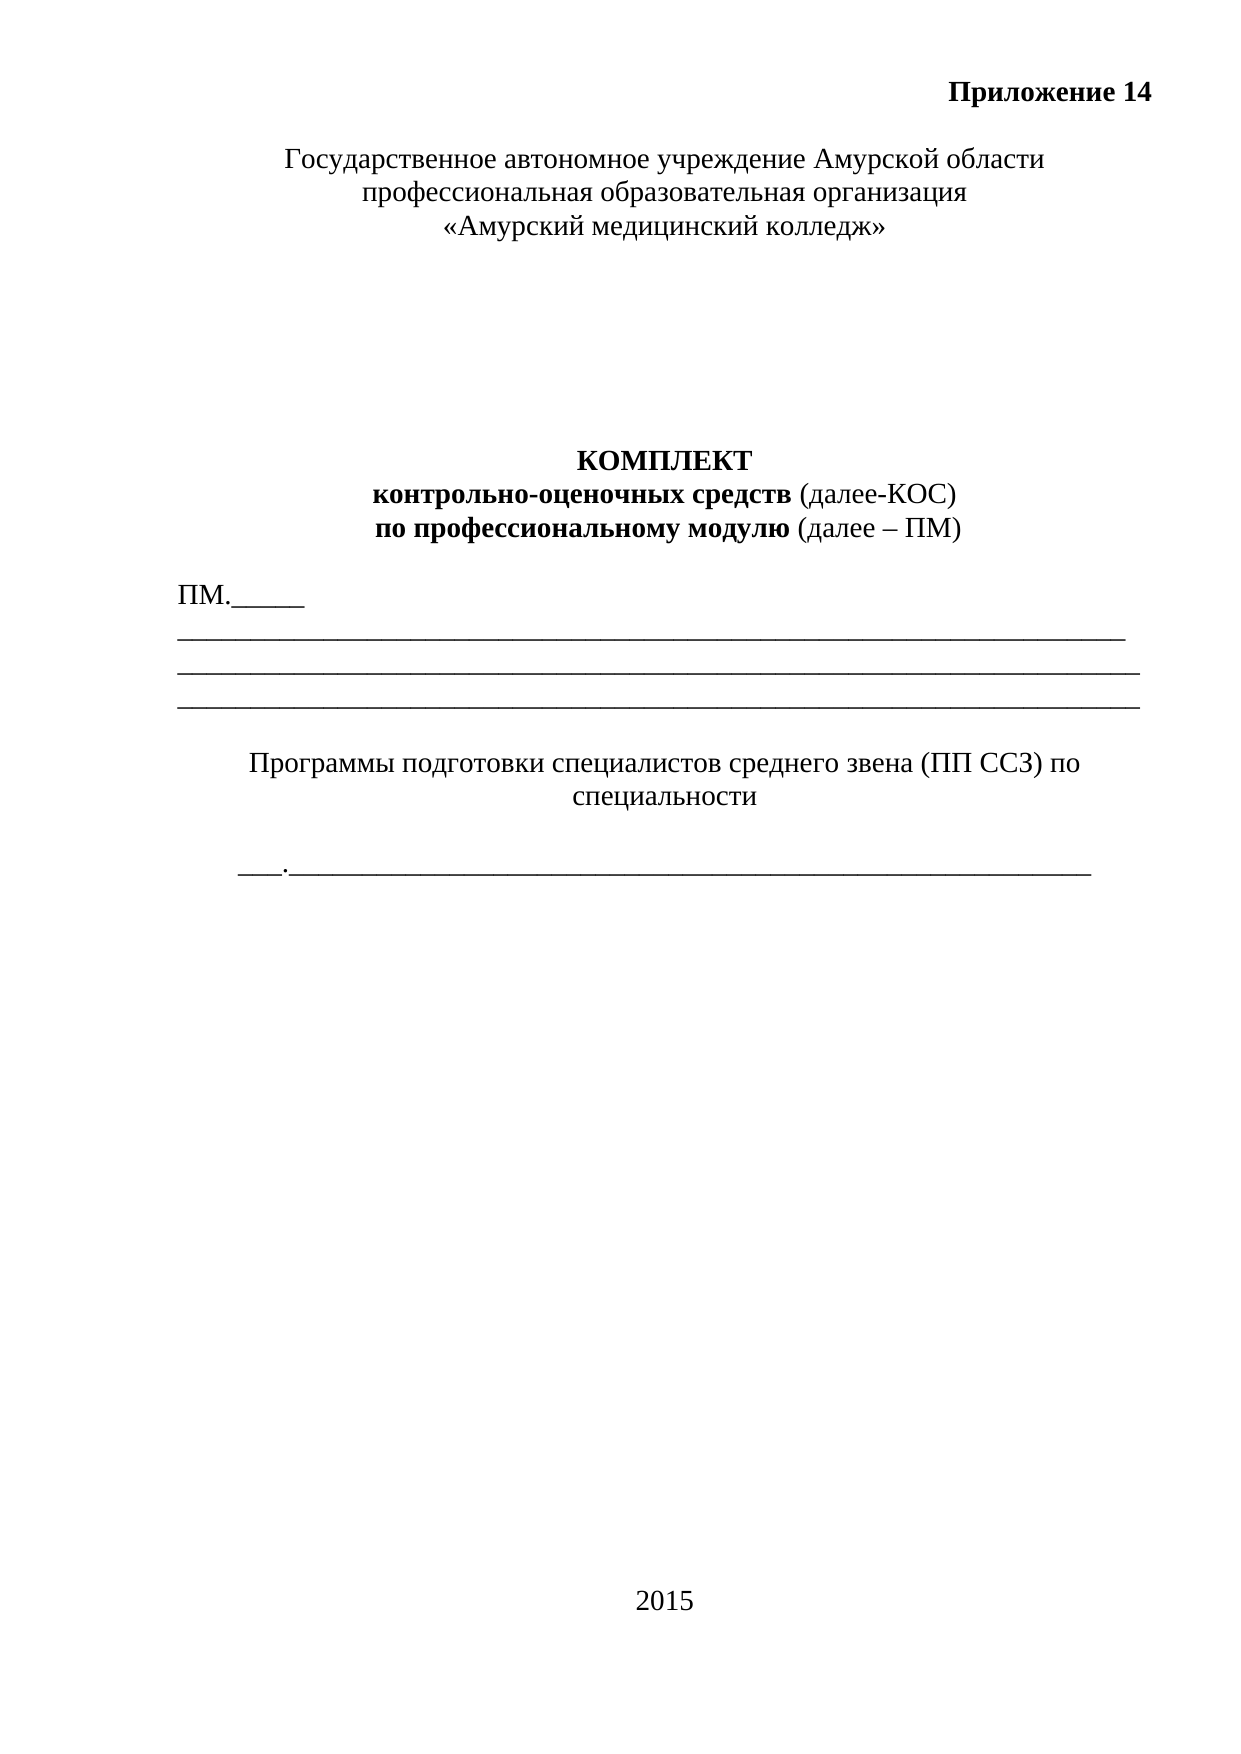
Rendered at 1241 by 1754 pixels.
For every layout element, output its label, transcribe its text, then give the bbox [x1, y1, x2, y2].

text ___._______________________________________________________ [177, 845, 1152, 879]
text по профессиональному модулю (далее – ПМ) [177, 510, 1152, 543]
text __________________________________________________________________ [177, 644, 1152, 678]
text 2015 [177, 1583, 1152, 1617]
text «Амурский медицинский колледж» [177, 208, 1152, 242]
text контрольно-оценочных средств (далее-КОС) [177, 476, 1152, 510]
text Государственное автономное учреждение Амурской области [177, 141, 1152, 174]
text Программы подготовки специалистов среднего звена (ПП ССЗ) по специальности [177, 745, 1152, 812]
text ПМ._____ _________________________________________________________________ [177, 577, 1152, 644]
text КОМПЛЕКТ [177, 443, 1152, 476]
text __________________________________________________________________ [177, 678, 1152, 711]
text Приложение 14 [177, 74, 1152, 107]
text профессиональная образовательная организация [177, 174, 1152, 208]
